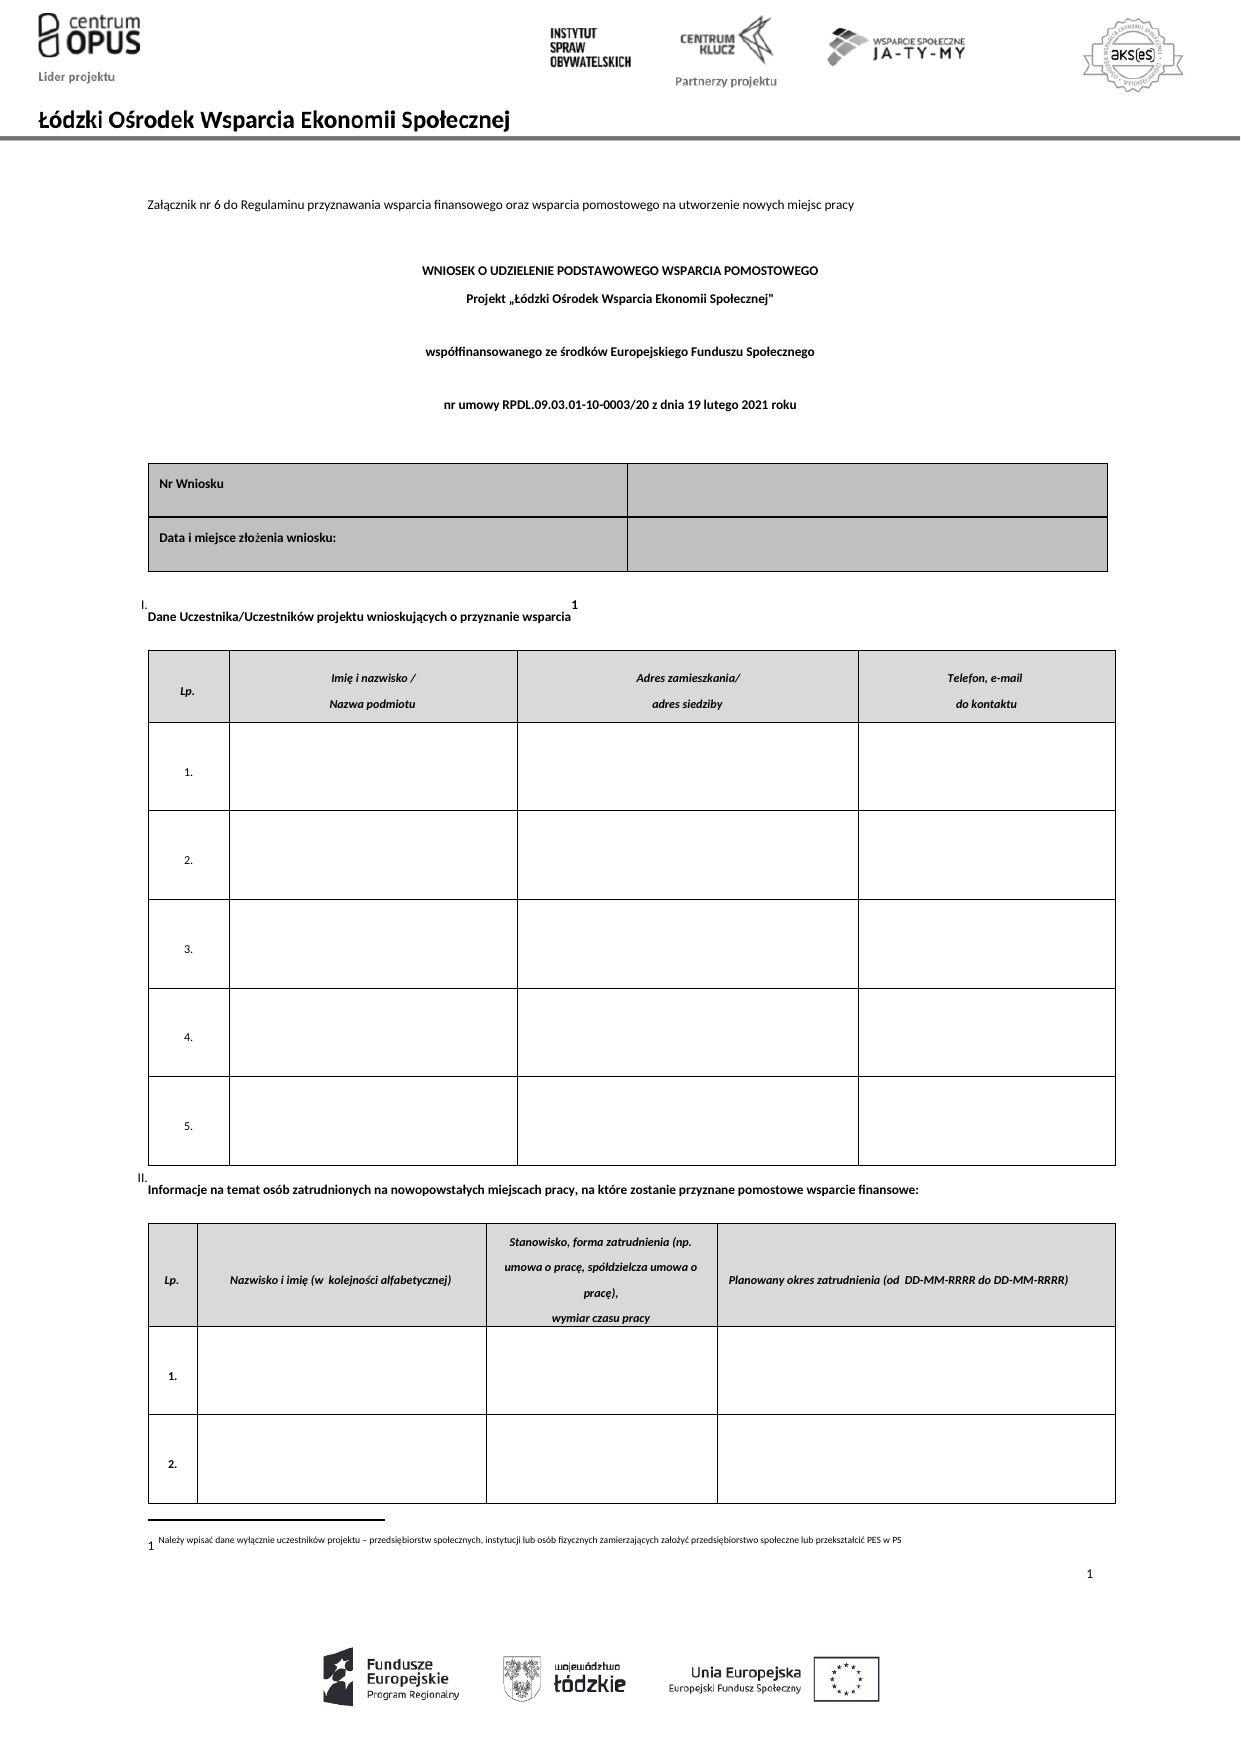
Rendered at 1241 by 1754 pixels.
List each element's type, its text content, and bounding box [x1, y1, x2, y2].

table_cell [518, 900, 858, 987]
table_cell 2. [149, 811, 229, 899]
table_cell [487, 1415, 717, 1503]
picture [0, 0, 1241, 1741]
table_header Nazwisko i imię (w kolejności alfabetycznej) [198, 1224, 486, 1326]
table_cell [518, 989, 858, 1076]
table_cell [859, 900, 1115, 987]
list Dane Uczestnika/Uczestników projektu wnioskujących o przyznanie wsparcia [147, 597, 1093, 624]
table_cell [518, 811, 858, 899]
table_cell [487, 1327, 717, 1414]
table_cell 2. [149, 1415, 197, 1503]
table_cell [518, 723, 858, 810]
table_header Telefon, e-mail do kontaktu [859, 651, 1115, 722]
table_header Lp. [149, 1224, 197, 1326]
table_cell [859, 989, 1115, 1076]
table_header Nr Wniosku [149, 464, 627, 516]
table_cell [230, 1077, 517, 1165]
table_header Planowany okres zatrudnienia (od DD-MM-RRRR do DD-MM-RRRR) [718, 1224, 1115, 1326]
list Informacje na temat osób zatrudnionych na nowopowstałych miejscach pracy, na które zostanie przyznane pomostowe wsparcie finansowe: [147, 1170, 1093, 1198]
text Projekt „Łódzki Ośrodek Wsparcia Ekonomii Społecznej" [147, 278, 1093, 306]
table_cell [859, 723, 1115, 810]
table_header Lp. [149, 651, 229, 722]
table_header Stanowisko, forma zatrudnienia (np. umowa o pracę, spółdzielcza umowa o pracę), wymiar czasu pracy [487, 1224, 717, 1326]
text Załącznik nr 6 do Regulaminu przyznawania wsparcia finansowego oraz wsparcia pomostowego na utworzenie nowych miejsc pracy [147, 185, 1093, 213]
table_cell [628, 518, 1107, 571]
table_cell [518, 1077, 858, 1165]
text nr umowy RPDL.09.03.01-10-0003/20 z dnia 19 lutego 2021 roku [147, 384, 1093, 412]
table_cell [230, 723, 517, 810]
table_cell [230, 811, 517, 899]
table_cell Data i miejsce złożenia wniosku: [149, 518, 627, 571]
table_header [628, 464, 1107, 516]
table_cell [230, 900, 517, 987]
table_cell [859, 1077, 1115, 1165]
table_cell [198, 1327, 486, 1414]
table_cell [718, 1415, 1115, 1503]
table_cell 1. [149, 723, 229, 810]
table_cell [859, 811, 1115, 899]
table_cell [198, 1415, 486, 1503]
text współfinansowanego ze środków Europejskiego Funduszu Społecznego [147, 331, 1093, 359]
table_header Imię i nazwisko / Nazwa podmiotu [230, 651, 517, 722]
table_cell 1. [149, 1327, 197, 1414]
table_header Adres zamieszkania/ adres siedziby [518, 651, 858, 722]
table_cell [230, 989, 517, 1076]
text WNIOSEK O UDZIELENIE PODSTAWOWEGO WSPARCIA POMOSTOWEGO [147, 250, 1093, 278]
table_cell 5. [149, 1077, 229, 1165]
table_cell [718, 1327, 1115, 1414]
table_cell 3. [149, 900, 229, 987]
table_cell 4. [149, 989, 229, 1076]
